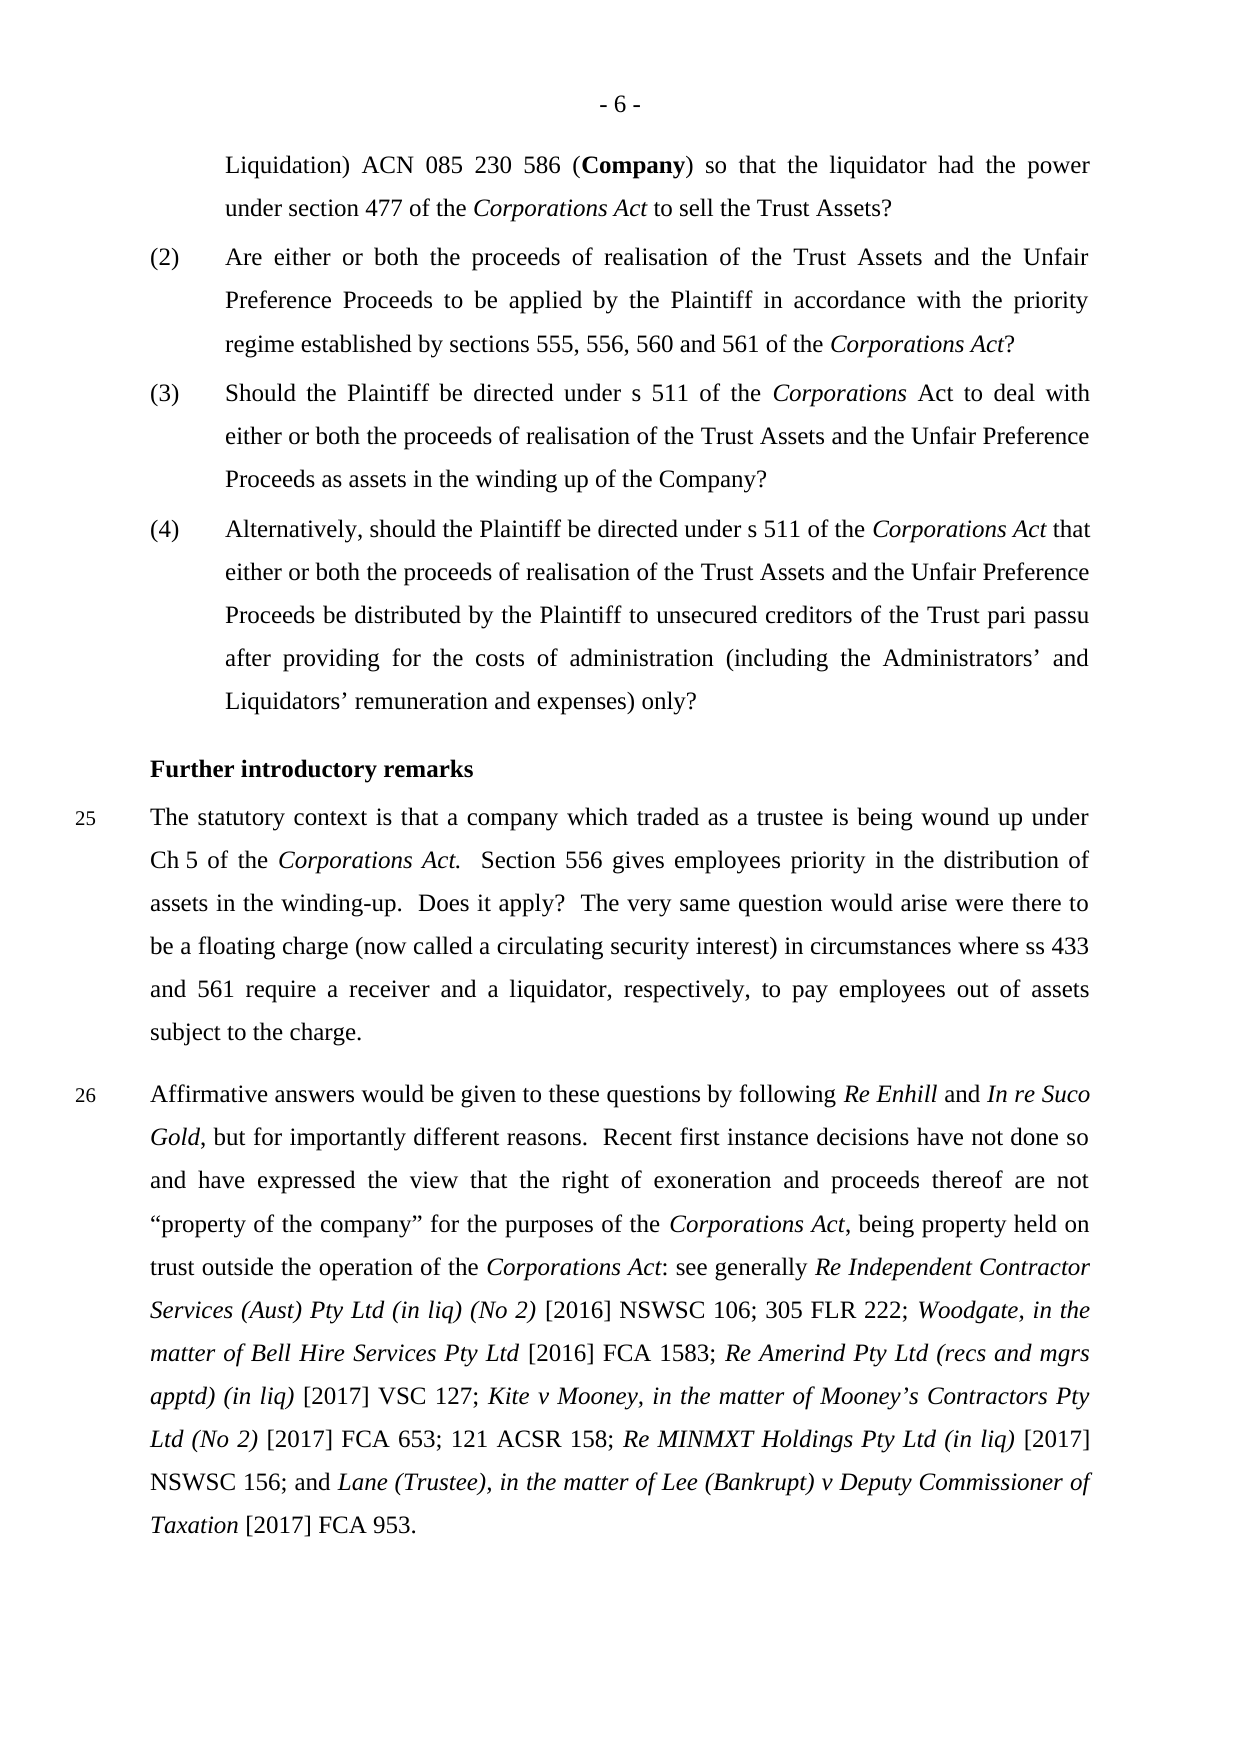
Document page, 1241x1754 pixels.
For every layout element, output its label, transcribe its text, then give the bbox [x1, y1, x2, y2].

list Alternatively, should the Plaintiff be directed under s 511 of the Corporations Act that either or both the proceeds of realisation of the Trust Assets and the Unfair Preference Proceeds be distributed by the Plaintiff to unsecured creditors of the Trust pari passu after providing for the costs of administration (including the Administrators’ and Liquidators’ remuneration and expenses) only? [150, 514, 1090, 715]
text The statutory context is that a company which traded as a trustee is being wound up under Ch 5 of the Corporations Act. Section 556 gives employees priority in the distribution of assets in the winding-up. Does it apply? The very same question would arise were there to be a floating charge (now called a circulating security interest) in circumstances where ss 433 and 561 require a receiver and a liquidator, respectively, to pay employees out of assets subject to the charge. [75, 802, 1090, 1046]
list Should the Plaintiff be directed under s 511 of the Corporations Act to deal with either or both the proceeds of realisation of the Trust Assets and the Unfair Preference Proceeds as assets in the winding up of the Company? [150, 378, 1090, 493]
text Affirmative answers would be given to these questions by following Re Enhill and In re Suco Gold, but for importantly different reasons. Recent first instance decisions have not done so and have expressed the view that the right of exoneration and proceeds thereof are not “property of the company” for the purposes of the Corporations Act, being property held on trust outside the operation of the Corporations Act: see generally Re Independent Contractor Services (Aust) Pty Ltd (in liq) (No 2) [2016] NSWSC 106; 305 FLR 222; Woodgate, in the matter of Bell Hire Services Pty Ltd [2016] FCA 1583; Re Amerind Pty Ltd (recs and mgrs apptd) (in liq) [2017] VSC 127; Kite v Mooney, in the matter of Mooney’s Contractors Pty Ltd (No 2) [2017] FCA 653; 121 ACSR 158; Re MINMXT Holdings Pty Ltd (in liq) [2017] NSWSC 156; and Lane (Trustee), in the matter of Lee (Bankrupt) v Deputy Commissioner of Taxation [2017] FCA 953. [75, 1079, 1090, 1539]
list Are either or both the proceeds of realisation of the Trust Assets and the Unfair Preference Proceeds to be applied by the Plaintiff in accordance with the priority regime established by sections 555, 556, 560 and 561 of the Corporations Act? [150, 242, 1090, 357]
subtitle Further introductory remarks [150, 754, 1090, 783]
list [150, 150, 1090, 222]
